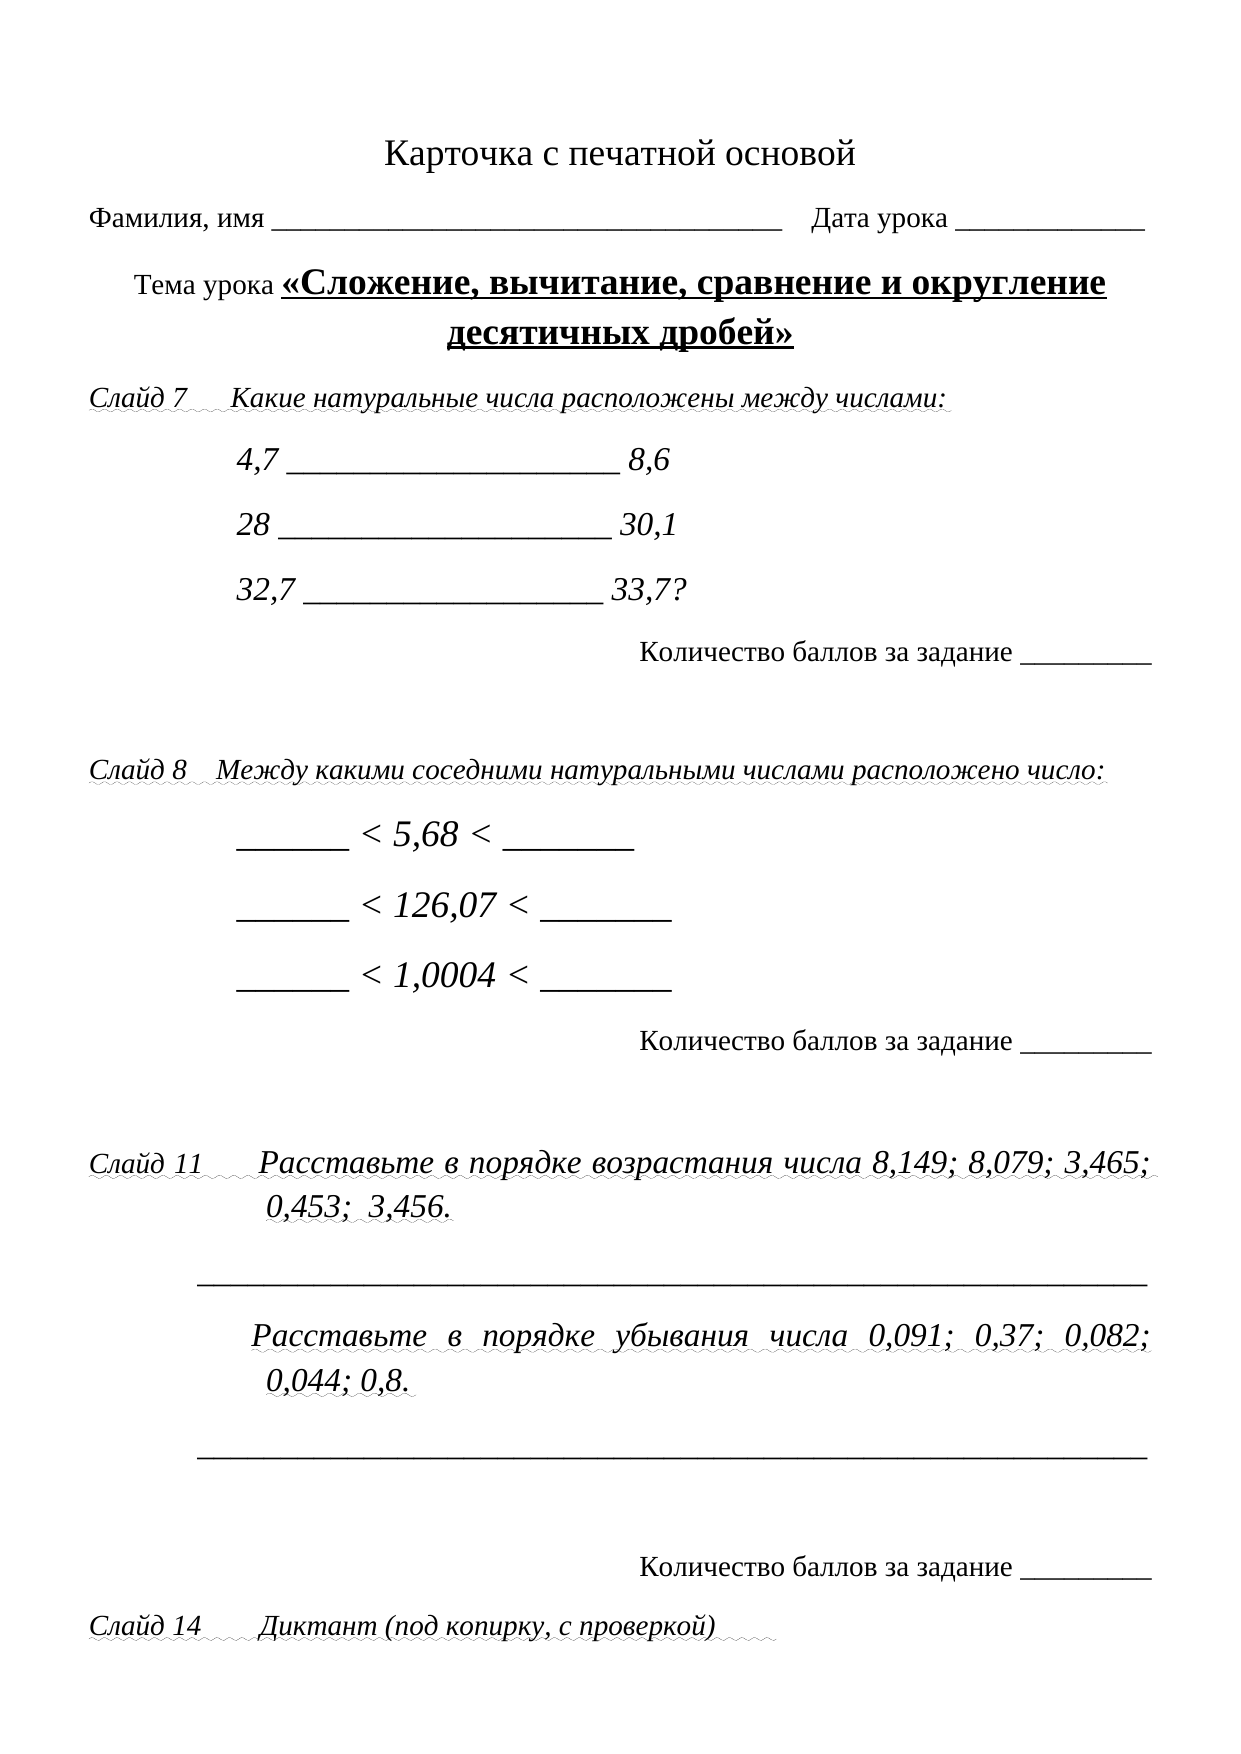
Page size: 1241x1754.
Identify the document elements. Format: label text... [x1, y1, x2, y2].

text Слайд 7 Какие натуральные числа расположены между числами: [89, 380, 1152, 413]
text 32,7 __________________ 33,7? [89, 569, 1152, 607]
text Фамилия, имя ___________________________________ Дата урока _____________ [89, 200, 1152, 234]
text Расставьте в порядке убывания числа 0,091; 0,37; 0,082; 0,044; 0,8. [251, 1316, 1152, 1352]
text _________________________________________________________ [89, 1251, 1152, 1289]
text Слайд 11 Расставьте в порядке возрастания числа 8,149; 8,079; 3,465; 0,453; 3,456. [89, 1142, 1152, 1178]
text Слайд 14 Диктант (под копирку, с проверкой) [89, 1608, 1152, 1642]
text Слайд 8 Между какими соседними натуральными числами расположено число: [89, 752, 1152, 786]
text ______ < 126,07 < _______ [89, 882, 1152, 925]
text Количество баллов за задание _________ [89, 634, 1152, 667]
text _________________________________________________________ [89, 1425, 1152, 1463]
text 28 ____________________ 30,1 [89, 504, 1152, 542]
text Тема урока «Сложение, вычитание, сравнение и округление десятичных дробей» [89, 260, 1152, 352]
text Количество баллов за задание _________ [89, 1549, 1152, 1582]
text Расставьте в порядке убывания числа 0,091; 0,37; 0,082; 0,044; 0,8. [251, 1350, 1152, 1398]
text Слайд 11 Расставьте в порядке возрастания числа 8,149; 8,079; 3,465; 0,453; 3,456. [89, 1176, 1152, 1224]
text Карточка с печатной основой [89, 130, 1152, 173]
text ______ < 5,68 < _______ [89, 812, 1152, 855]
text 4,7 ____________________ 8,6 [89, 439, 1152, 477]
text Количество баллов за задание _________ [89, 1023, 1152, 1057]
text ______ < 1,0004 < _______ [89, 953, 1152, 996]
